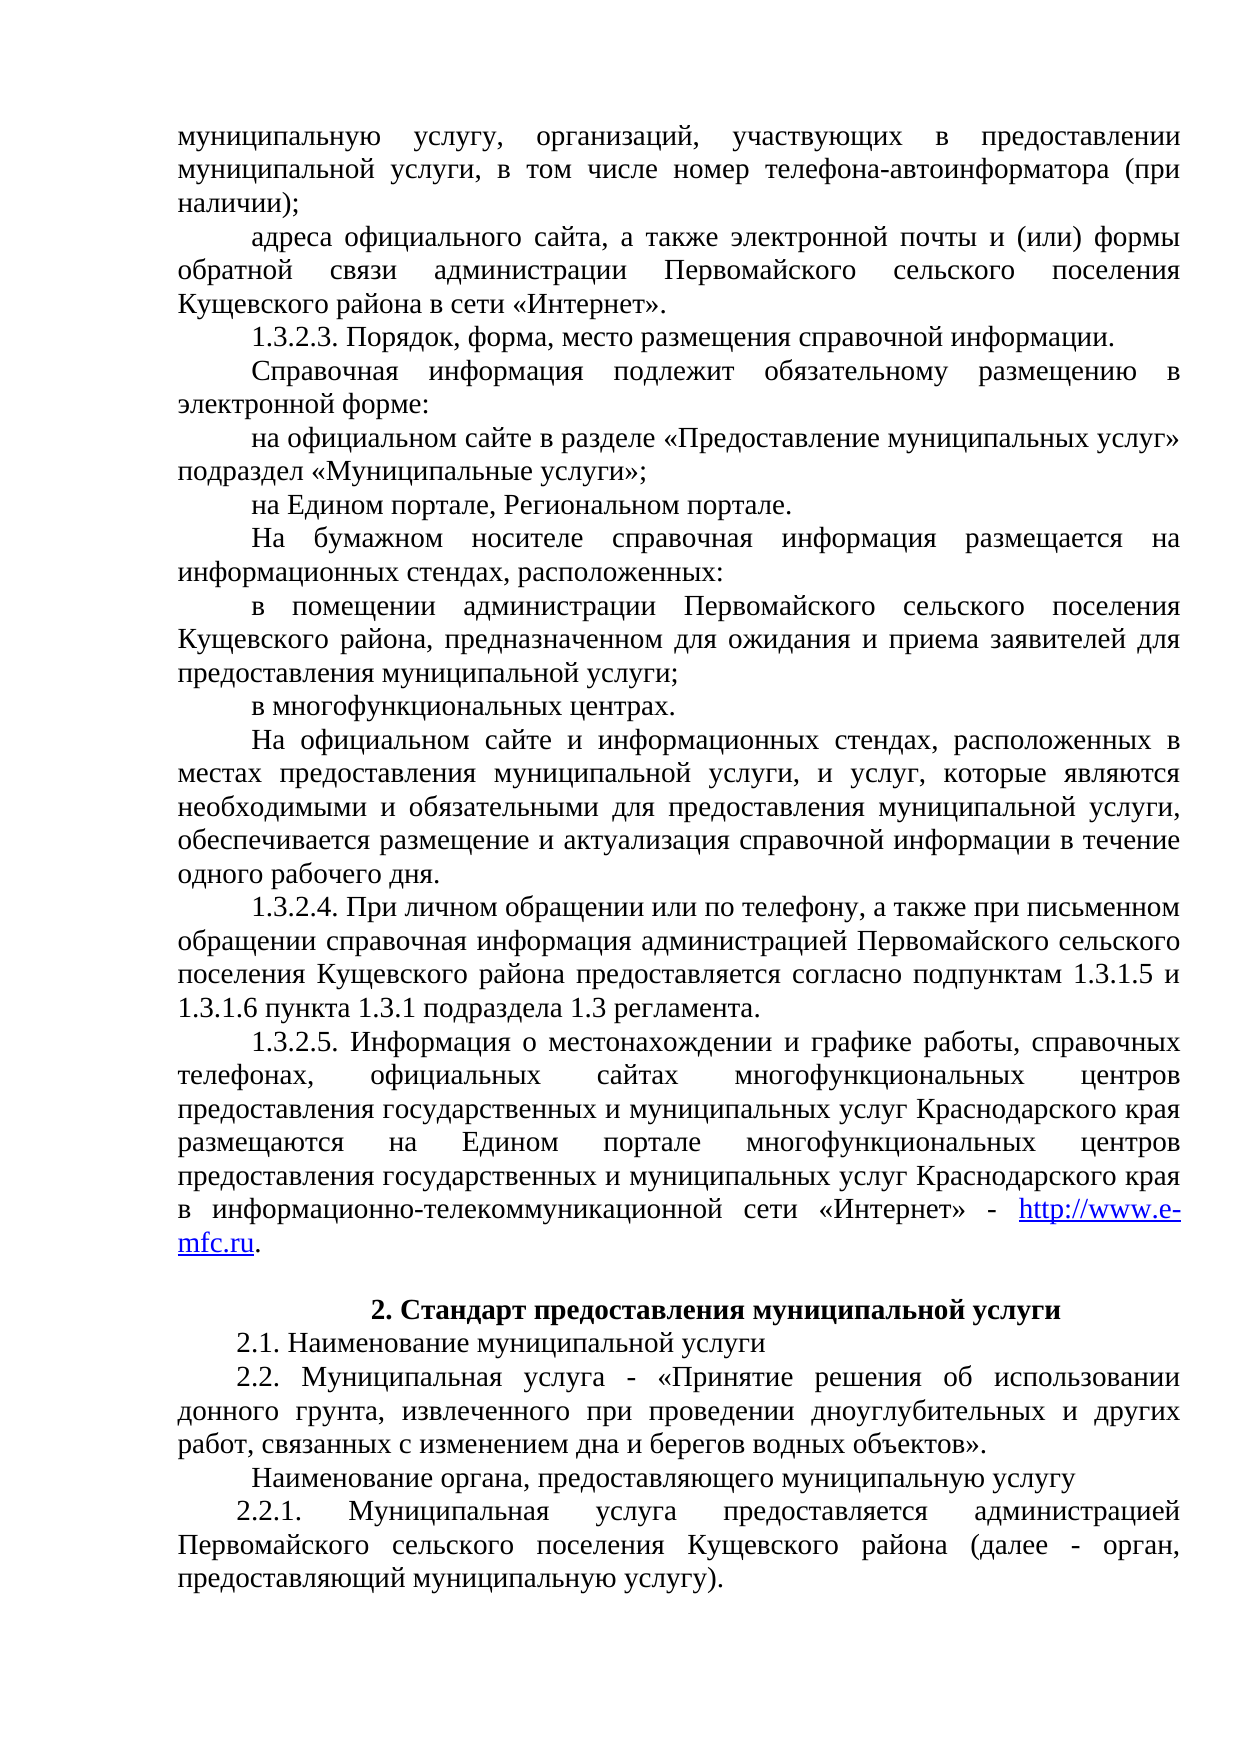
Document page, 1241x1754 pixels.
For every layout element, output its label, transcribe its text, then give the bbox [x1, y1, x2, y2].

text Наименование органа, предоставляющего муниципальную услугу [177, 1460, 1181, 1493]
text 2.2.1. Муниципальная услуга предоставляется администрацией Первомайского сельского поселения Кущевского района (далее - орган, предоставляющий муниципальную услугу). [177, 1493, 1181, 1594]
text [177, 118, 1181, 219]
text 1.3.2.5. Информация о местонахождении и графике работы, справочных телефонах, официальных сайтах многофункциональных центров предоставления государственных и муниципальных услуг Краснодарского края размещаются на Едином портале многофункциональных центров предоставления государственных и муниципальных услуг Краснодарского края в информационно-телекоммуникационной сети «Интернет» - http://www.e-mfc.ru. [177, 1024, 1181, 1258]
text адреса официального сайта, а также электронной почты и (или) формы обратной связи администрации Первомайского сельского поселения Кущевского района в сети «Интернет». [177, 219, 1181, 319]
text 2.1. Наименование муниципальной услуги [177, 1326, 1181, 1359]
text Справочная информация подлежит обязательному размещению в электронной форме: [177, 353, 1181, 420]
text на Едином портале, Региональном портале. [177, 487, 1181, 521]
text на официальном сайте в разделе «Предоставление муниципальных услуг» подраздел «Муниципальные услуги»; [177, 420, 1181, 487]
text в помещении администрации Первомайского сельского поселения Кущевского района, предназначенном для ожидания и приема заявителей для предоставления муниципальной услуги; [177, 588, 1181, 688]
text 1.3.2.4. При личном обращении или по телефону, а также при письменном обращении справочная информация администрацией Первомайского сельского поселения Кущевского района предоставляется согласно подпунктам 1.3.1.5 и 1.3.1.6 пункта 1.3.1 подраздела 1.3 регламента. [177, 889, 1181, 1024]
text 2. Стандарт предоставления муниципальной услуги [177, 1292, 1181, 1326]
text в многофункциональных центрах. [177, 688, 1181, 722]
text На официальном сайте и информационных стендах, расположенных в местах предоставления муниципальной услуги, и услуг, которые являются необходимыми и обязательными для предоставления муниципальной услуги, обеспечивается размещение и актуализация справочной информации в течение одного рабочего дня. [177, 722, 1181, 889]
text На бумажном носителе справочная информация размещается на информационных стендах, расположенных: [177, 521, 1181, 588]
text 2.2. Муниципальная услуга - «Принятие решения об использовании донного грунта, извлеченного при проведении дноуглубительных и других работ, связанных с изменением дна и берегов водных объектов». [177, 1359, 1181, 1460]
text 1.3.2.3. Порядок, форма, место размещения справочной информации. [177, 319, 1181, 353]
